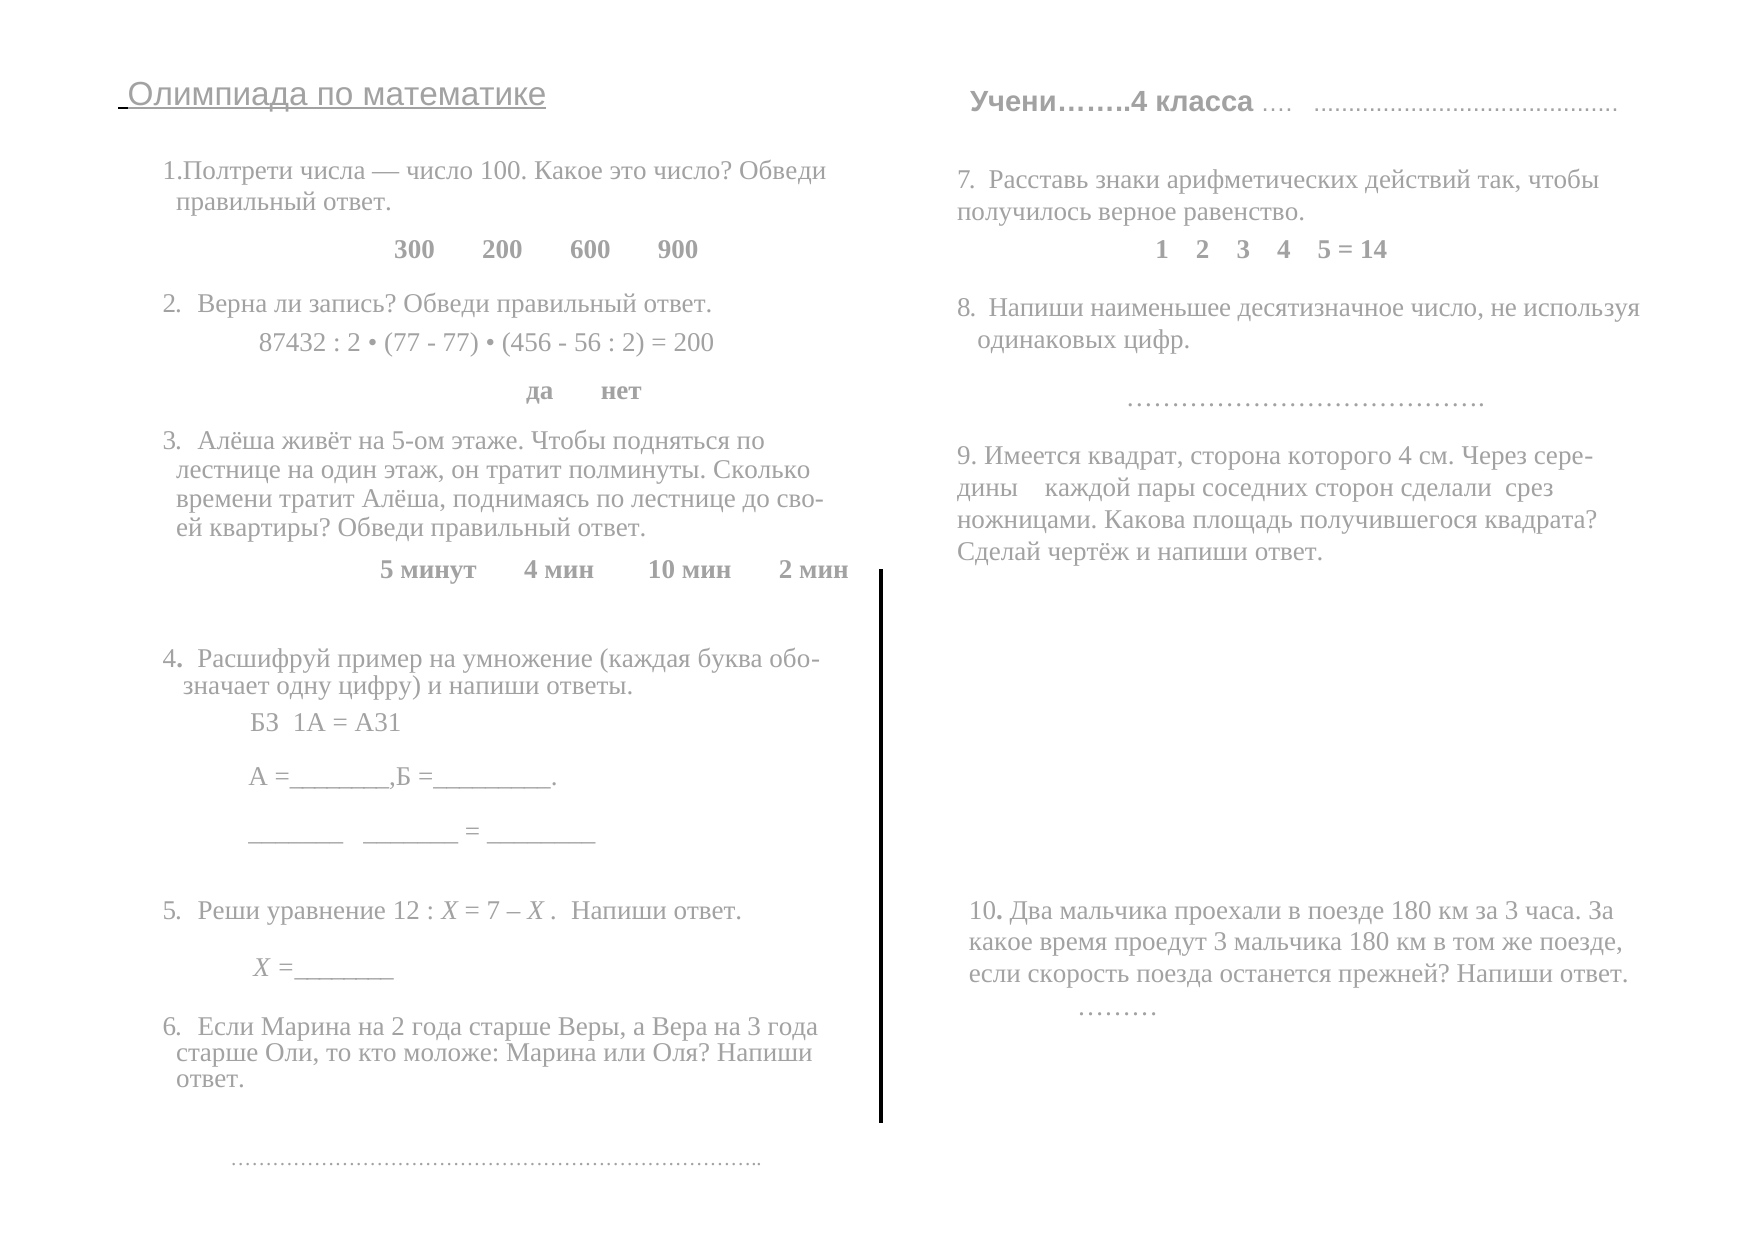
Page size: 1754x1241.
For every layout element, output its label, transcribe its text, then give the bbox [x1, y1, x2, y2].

text _______ _______ = ________ [248, 815, 849, 846]
text А = ,Б = . [248, 760, 849, 791]
text 3. Алёша живёт на 5-ом этаже. Чтобы подняться по лестнице на один этаж, он тратит полминуты. Сколько времени тратит Алёша, поднимаясь по лестнице до сво- ей квартиры? Обведи правильный ответ. [162, 426, 843, 542]
text 5 минут 4 мин 10 мин 2 мин [162, 553, 849, 584]
text ……… [969, 990, 1641, 1021]
text 300 200 600 900 [162, 233, 849, 264]
text …………………………………. [957, 381, 1641, 413]
text Олимпиада по математике [118, 74, 552, 112]
text 1.Полтрети числа — число 100. Какое это число? Обведи правильный ответ. [162, 154, 849, 217]
text да нет [162, 374, 849, 405]
text БЗ 1А = А31 [250, 706, 849, 737]
text Учени……..4 класса …. ............................................ [970, 84, 1565, 117]
text 8. Напиши наименьшее десятизначное число, не используя одинаковых цифр. [957, 291, 1641, 355]
text 1 2 3 4 5 = 14 [1047, 234, 1641, 265]
text 6. Если Марина на 2 года старше Веры, а Вера на 3 года старше Оли, то кто моложе: Марина или Оля? Напиши ответ. [162, 1014, 835, 1092]
text 87432 : 2 • (77 - 77) • (456 - 56 : 2) = 200 [258, 326, 849, 357]
text 4. Расшифруй пример на умножение (каждая буква обо- значает одну цифру) и напиши ответы. [162, 645, 838, 700]
text …………………………………………………………………..10. Два мальчика проехали в поезде 180 км за 3 часа. За какое время проедут 3 мальчика 180 км в том же поезде, если скорость поезда останется прежней? Напиши ответ. [162, 1141, 835, 1172]
text Х = [253, 951, 835, 982]
text 2. Верна ли запись? Обведи правильный ответ. [162, 287, 849, 318]
text 5. Реши уравнение 12 : X = 7 – X . Напиши ответ. [162, 894, 835, 926]
text 7. Расставь знаки арифметических действий так, чтобы получилось верное равенство. [957, 163, 1641, 227]
text 9. Имеется квадрат, сторона которого 4 см. Через середины каждой пары соседних сторон сделали срез ножницами. Какова площадь получившегося квадрата? Сделай чертёж и напиши ответ. [957, 439, 1641, 567]
